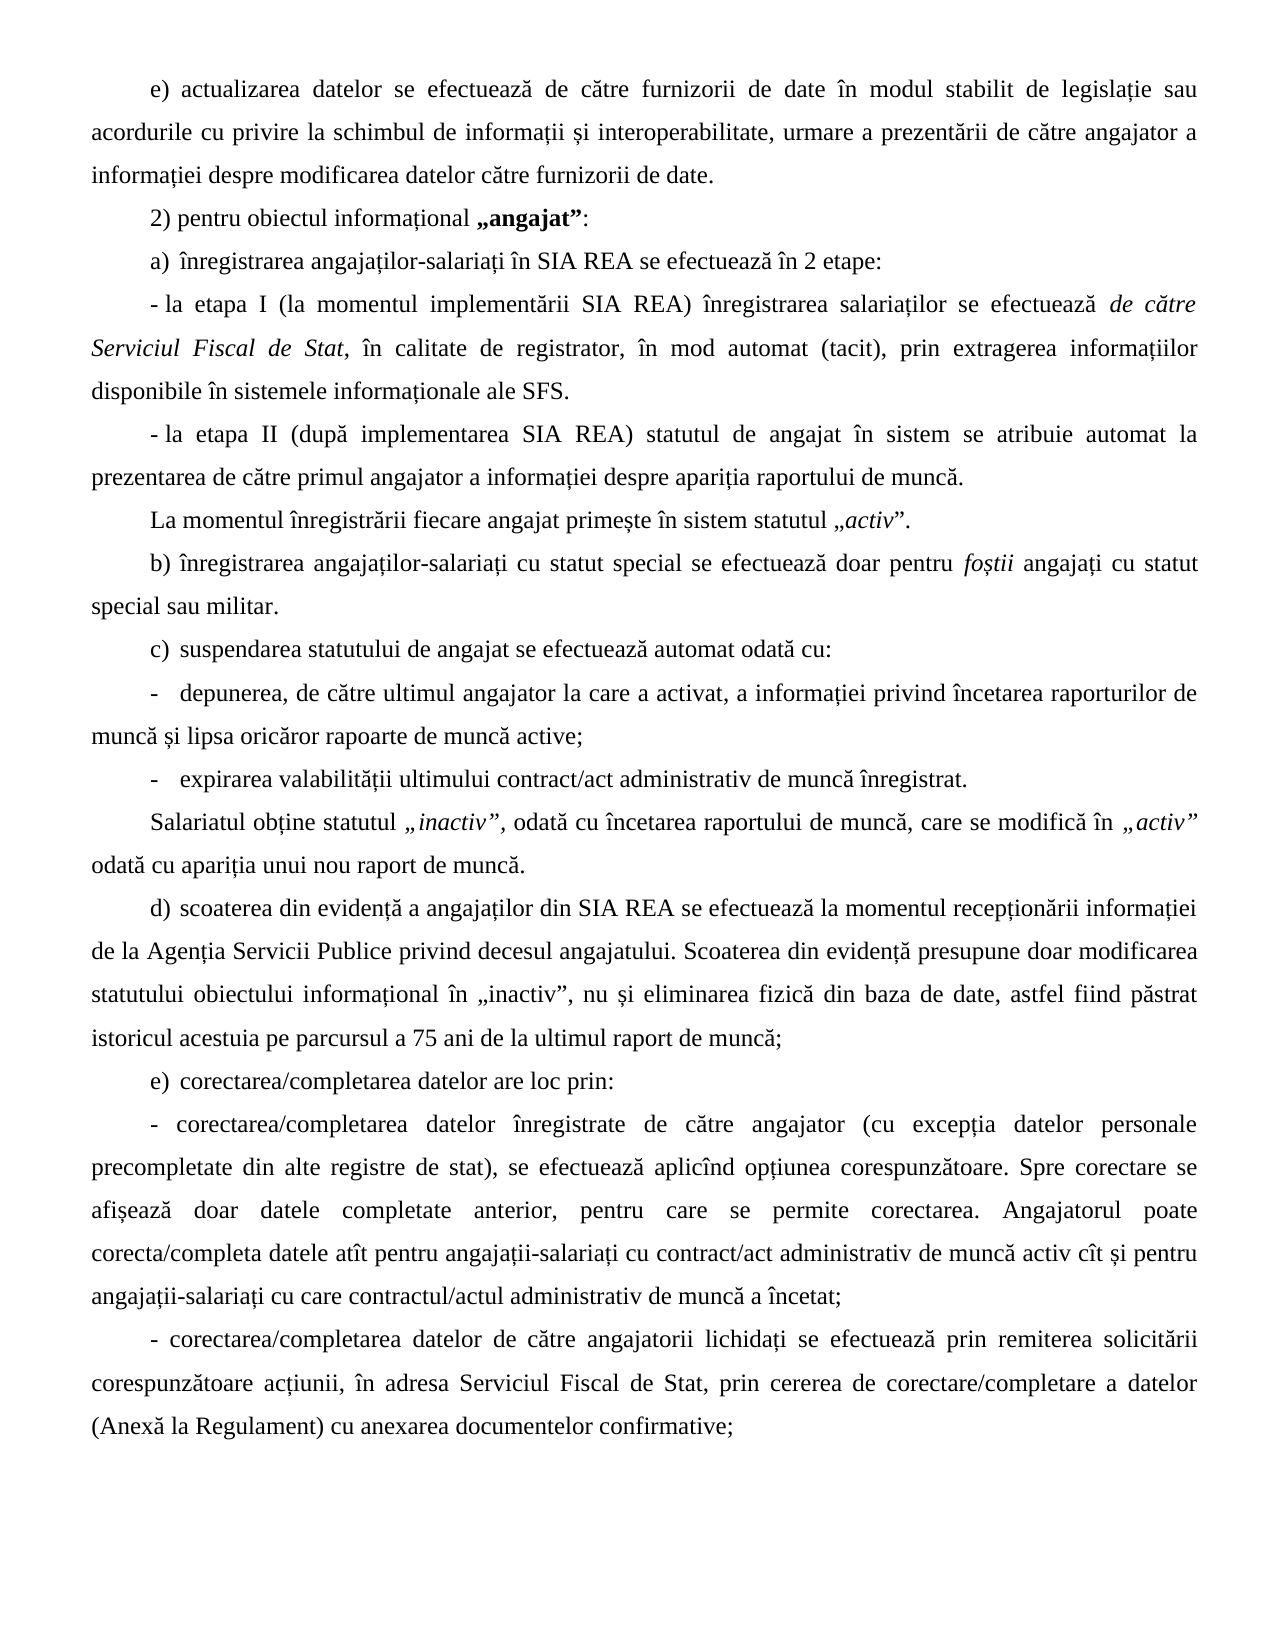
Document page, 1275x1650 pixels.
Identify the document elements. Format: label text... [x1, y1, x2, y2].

list scoaterea din evidență a angajaților din SIA REA se efectuează la momentul recepționării informației de la Agenția Servicii Publice privind decesul angajatului. Scoaterea din evidență presupune doar modificarea statutului obiectului informațional în „inactiv”, nu și eliminarea fizică din baza de date, astfel fiind păstrat istoricul acestuia pe parcursul a 75 ani de la ultimul raport de muncă; [91, 893, 1198, 1051]
text - corectarea/completarea datelor înregistrate de către angajator (cu excepția datelor personale precompletate din alte registre de stat), se efectuează aplicînd opțiunea corespunzătoare. Spre corectare se afișează doar datele completate anterior, pentru care se permite corectarea. Angajatorul poate corecta/completa datele atît pentru angajații-salariați cu contract/act administrativ de muncă activ cît și pentru angajații-salariați cu care contractul/actul administrativ de muncă a încetat; [91, 1109, 1198, 1310]
text La momentul înregistrării fiecare angajat primește în sistem statutul „activ”. [91, 505, 1198, 534]
list corectarea/completarea datelor are loc prin: [91, 1066, 1198, 1094]
text 2) pentru obiectul informațional „angajat”: [150, 203, 1167, 232]
list înregistrarea angajaților-salariați în SIA REA se efectuează în 2 etape: [91, 246, 1198, 275]
text e) actualizarea datelor se efectuează de către furnizorii de date în modul stabilit de legislație sau acordurile cu privire la schimbul de informații și interoperabilitate, urmare a prezentării de către angajator a informației despre modificarea datelor către furnizorii de date. [91, 74, 1198, 189]
list depunerea, de către ultimul angajator la care a activat, a informației privind încetarea raporturilor de muncă și lipsa oricăror rapoarte de muncă active; [91, 678, 1198, 749]
text - la etapa I (la momentul implementării SIA REA) înregistrarea salariaților se efectuează de către Serviciul Fiscal de Stat, în calitate de registrator, în mod automat (tacit), prin extragerea informațiilor disponibile în sistemele informaționale ale SFS. [91, 289, 1198, 404]
list înregistrarea angajaților-salariați cu statut special se efectuează doar pentru foștii angajați cu statut special sau militar. [91, 548, 1198, 620]
list expirarea valabilității ultimului contract/act administrativ de muncă înregistrat. [91, 764, 1198, 793]
list suspendarea statutului de angajat se efectuează automat odată cu: [91, 634, 1198, 663]
text - corectarea/completarea datelor de către angajatorii lichidați se efectuează prin remiterea solicitării corespunzătoare acțiunii, în adresa Serviciul Fiscal de Stat, prin cererea de corectare/completare a datelor (Anexă la Regulament) cu anexarea documentelor confirmative; [91, 1324, 1198, 1439]
text Salariatul obține statutul „inactiv”, odată cu încetarea raportului de muncă, care se modifică în „activ” odată cu apariția unui nou raport de muncă. [91, 807, 1198, 879]
text - la etapa II (după implementarea SIA REA) statutul de angajat în sistem se atribuie automat la prezentarea de către primul angajator a informației despre apariția raportului de muncă. [91, 419, 1198, 491]
